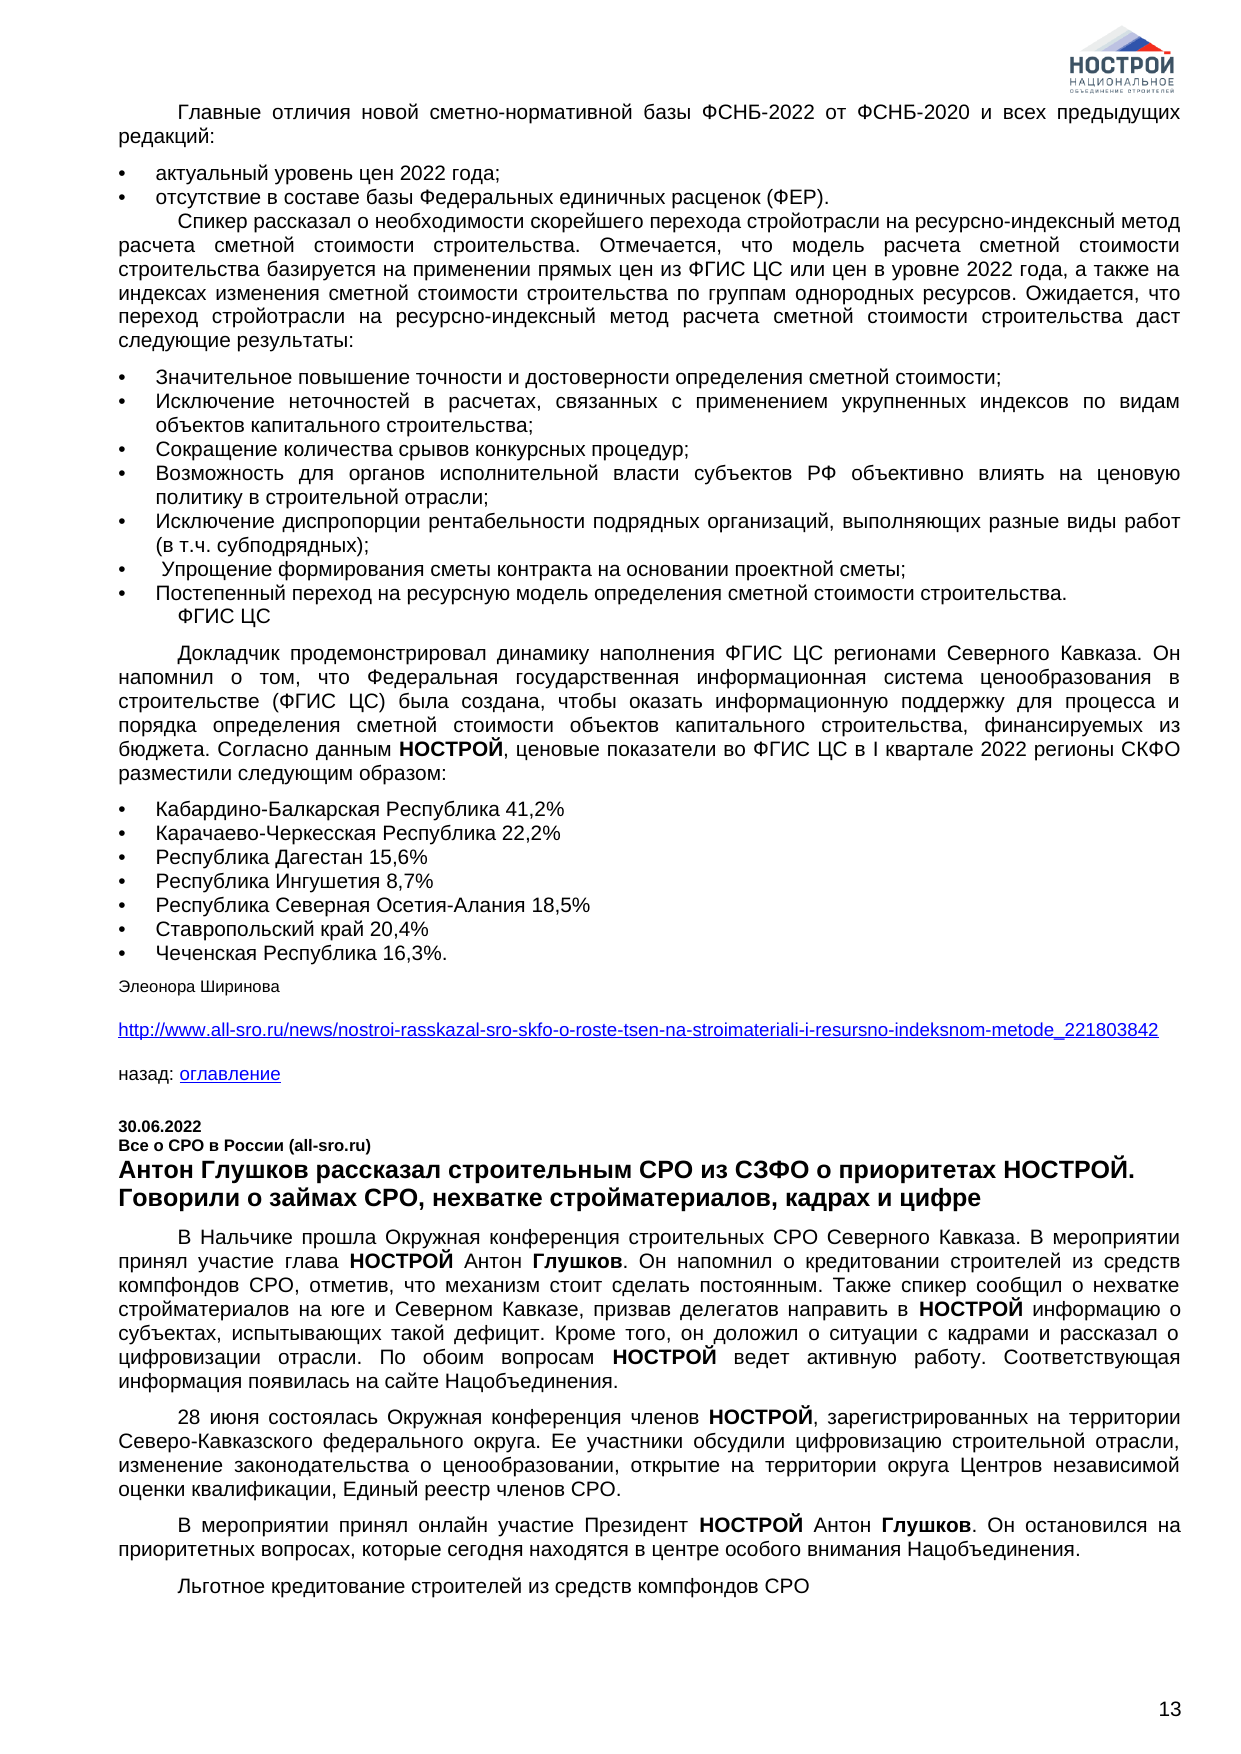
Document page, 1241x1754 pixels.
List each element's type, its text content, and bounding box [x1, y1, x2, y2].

list Чеченская Республика 16,3%. [118, 941, 1181, 965]
list отсутствие в составе базы Федеральных единичных расценок (ФЕР). [118, 184, 1181, 208]
text Элеонора Ширинова [118, 977, 1181, 996]
text Спикер рассказал о необходимости скорейшего перехода стройотрасли на ресурсно-индексный метод расчета сметной стоимости строительства. Отмечается, что модель расчета сметной стоимости строительства базируется на применении прямых цен из ФГИС ЦС или цен в уровне 2022 года, а также на индексах изменения сметной стоимости строительства по группам однородных ресурсов. Ожидается, что переход стройотрасли на ресурсно-индексный метод расчета сметной стоимости строительства даст следующие результаты: [118, 208, 1181, 352]
list Республика Северная Осетия-Алания 18,5% [118, 893, 1181, 917]
text назад: оглавление [118, 1063, 1181, 1085]
text ФГИС ЦС [118, 604, 1181, 628]
subtitle 30.06.2022 Все о СРО в России (all-sro.ru) Антон Глушков рассказал строительным СРО из СЗФО о приоритетах НОСТРОЙ. Говорили о займах СРО, нехватке стройматериалов, кадрах и цифре [118, 1116, 1181, 1212]
list Упрощение формирования сметы контракта на основании проектной сметы; [118, 556, 1181, 580]
picture [1061, 17, 1180, 92]
text Главные отличия новой сметно-нормативной базы ФСНБ-2022 от ФСНБ-2020 и всех предыдущих редакций: [118, 100, 1181, 148]
list Исключение неточностей в расчетах, связанных с применением укрупненных индексов по видам объектов капитального строительства; [118, 389, 1181, 437]
list Карачаево-Черкесская Республика 22,2% [118, 821, 1181, 845]
text http://www.all-sro.ru/news/nostroi-rasskazal-sro-skfo-o-roste-tsen-na-stroimateriali-i-resursno-indeksnom-metode_221803842 [118, 1018, 1181, 1040]
list Сокращение количества срывов конкурсных процедур; [118, 437, 1181, 461]
list Ставропольский край 20,4% [118, 917, 1181, 941]
list Исключение диспропорции рентабельности подрядных организаций, выполняющих разные виды работ (в т.ч. субподрядных); [118, 508, 1181, 556]
list актуальный уровень цен 2022 года; [118, 161, 1181, 184]
list Республика Дагестан 15,6% [118, 845, 1181, 869]
list Кабардино-Балкарская Республика 41,2% [118, 797, 1181, 821]
list Возможность для органов исполнительной власти субъектов РФ объективно влиять на ценовую политику в строительной отрасли; [118, 461, 1181, 508]
list Республика Ингушетия 8,7% [118, 869, 1181, 893]
list Постепенный переход на ресурсную модель определения сметной стоимости строительства. [118, 580, 1181, 604]
text В Нальчике прошла Окружная конференция строительных СРО Северного Кавказа. В мероприятии принял участие глава НОСТРОЙ Антон Глушков. Он напомнил о кредитовании строителей из средств компфондов СРО, отметив, что механизм стоит сделать постоянным. Также спикер сообщил о нехватке стройматериалов на юге и Северном Кавказе, призвав делегатов направить в НОСТРОЙ информацию о субъектах, испытывающих такой дефицит. Кроме того, он доложил о ситуации с кадрами и рассказал о цифровизации отрасли. По обоим вопросам НОСТРОЙ ведет активную работу. Соответствующая информация появилась на сайте Нацобъединения. [118, 1225, 1181, 1392]
text 28 июня состоялась Окружная конференция членов НОСТРОЙ, зарегистрированных на территории Северо-Кавказского федерального округа. Ее участники обсудили цифровизацию строительной отрасли, изменение законодательства о ценообразовании, открытие на территории округа Центров независимой оценки квалификации, Единый реестр членов СРО. [118, 1405, 1181, 1501]
text Докладчик продемонстрировал динамику наполнения ФГИС ЦС регионами Северного Кавказа. Он напомнил о том, что Федеральная государственная информационная система ценообразования в строительстве (ФГИС ЦС) была создана, чтобы оказать информационную поддержку для процесса и порядка определения сметной стоимости объектов капитального строительства, финансируемых из бюджета. Согласно данным НОСТРОЙ, ценовые показатели во ФГИС ЦС в I квартале 2022 регионы СКФО разместили следующим образом: [118, 641, 1181, 784]
list Значительное повышение точности и достоверности определения сметной стоимости; [118, 365, 1181, 389]
text В мероприятии принял онлайн участие Президент НОСТРОЙ Антон Глушков. Он остановился на приоритетных вопросах, которые сегодня находятся в центре особого внимания Нацобъединения. [118, 1513, 1181, 1561]
text Льготное кредитование строителей из средств компфондов СРО [118, 1574, 1181, 1598]
